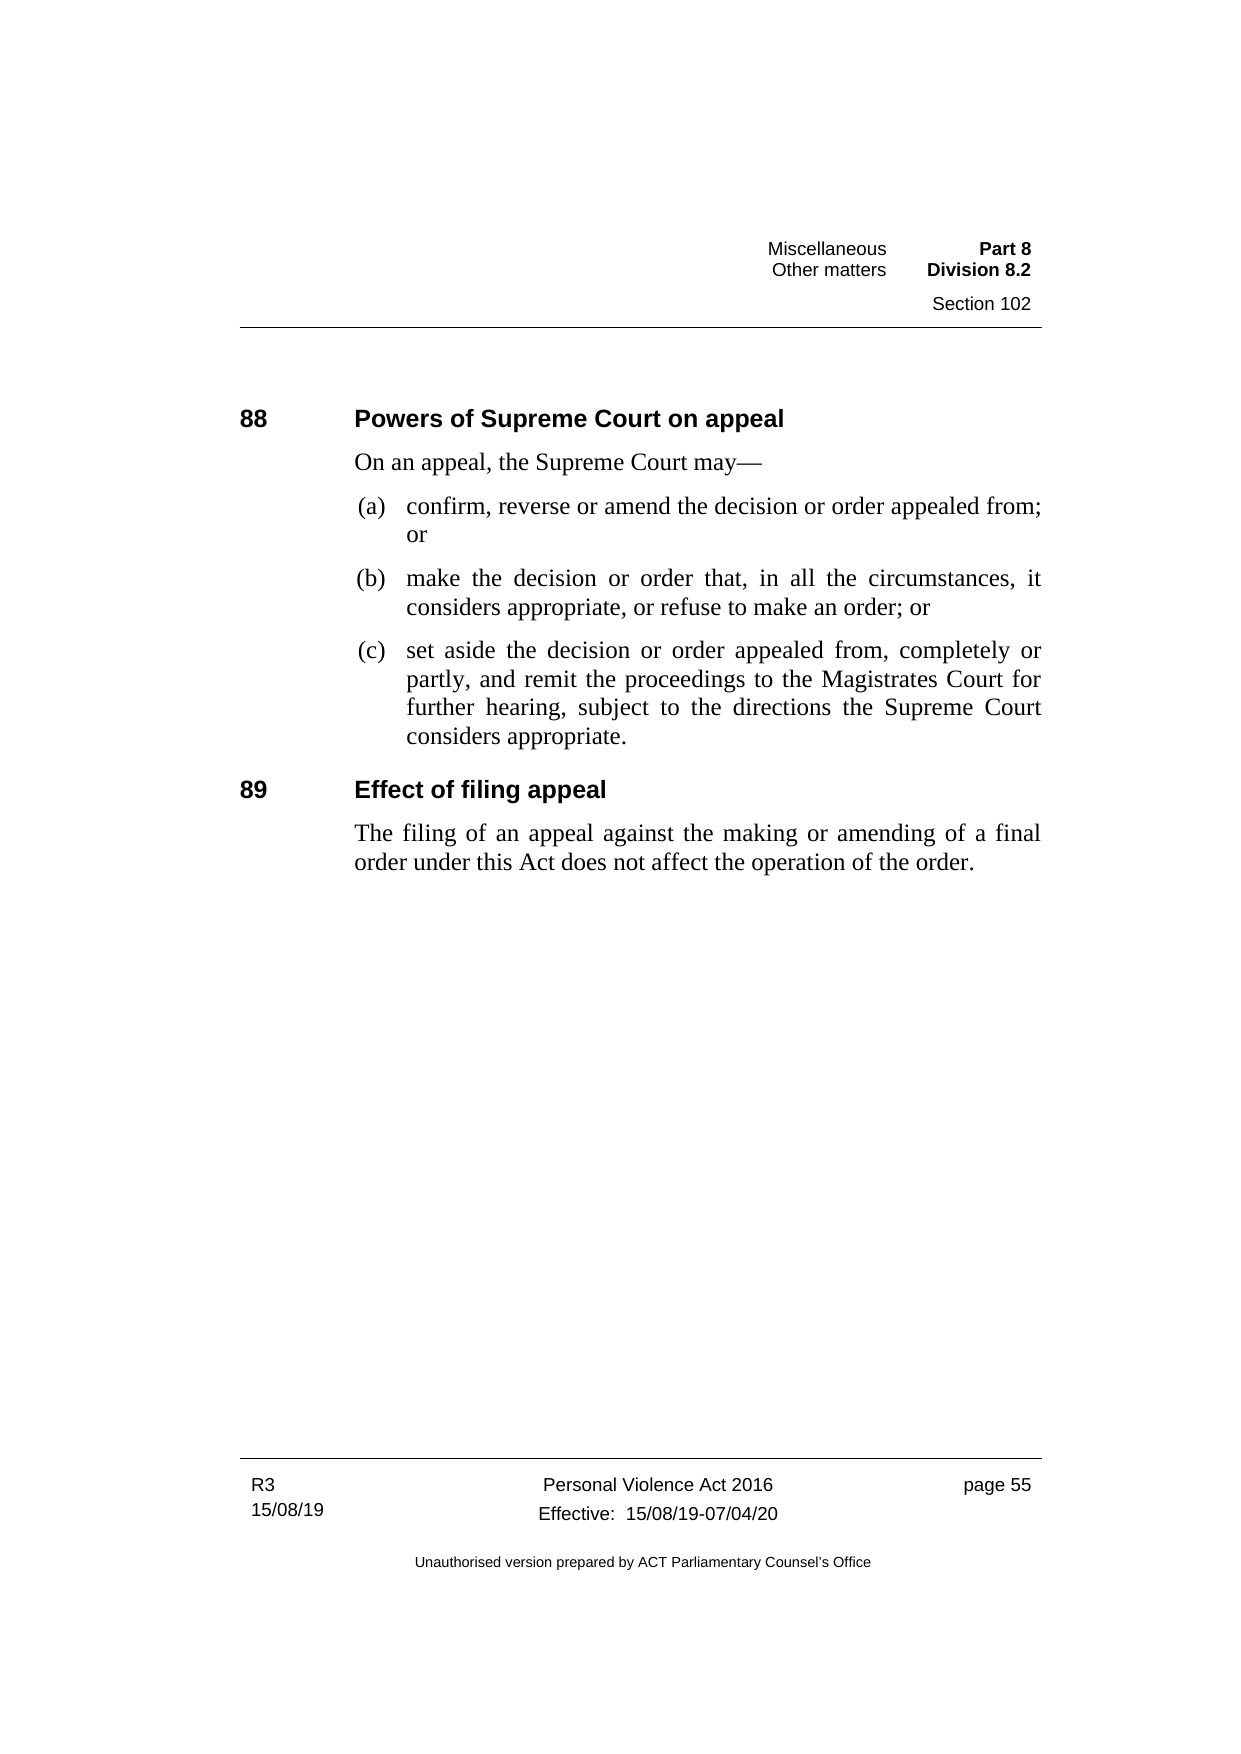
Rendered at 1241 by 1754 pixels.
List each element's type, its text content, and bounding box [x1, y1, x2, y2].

text (b) make the decision or order that, in all the circumstances, it considers appropriate, or refuse to make an order; or [239, 563, 1042, 620]
text 88 Powers of Supreme Court on appeal [239, 404, 1042, 433]
text (c) set aside the decision or order appealed from, completely or partly, and remit the proceedings to the Magistrates Court for further hearing, subject to the directions the Supreme Court considers appropriate. [239, 635, 1042, 750]
text On an appeal, the Supreme Court may— [354, 447, 1042, 476]
text 89 Effect of filing appeal [239, 775, 1042, 804]
text (a) confirm, reverse or amend the decision or order appealed from; or [239, 491, 1042, 548]
text The filing of an appeal against the making or amending of a final order under this Act does not affect the operation of the order. [354, 818, 1042, 876]
